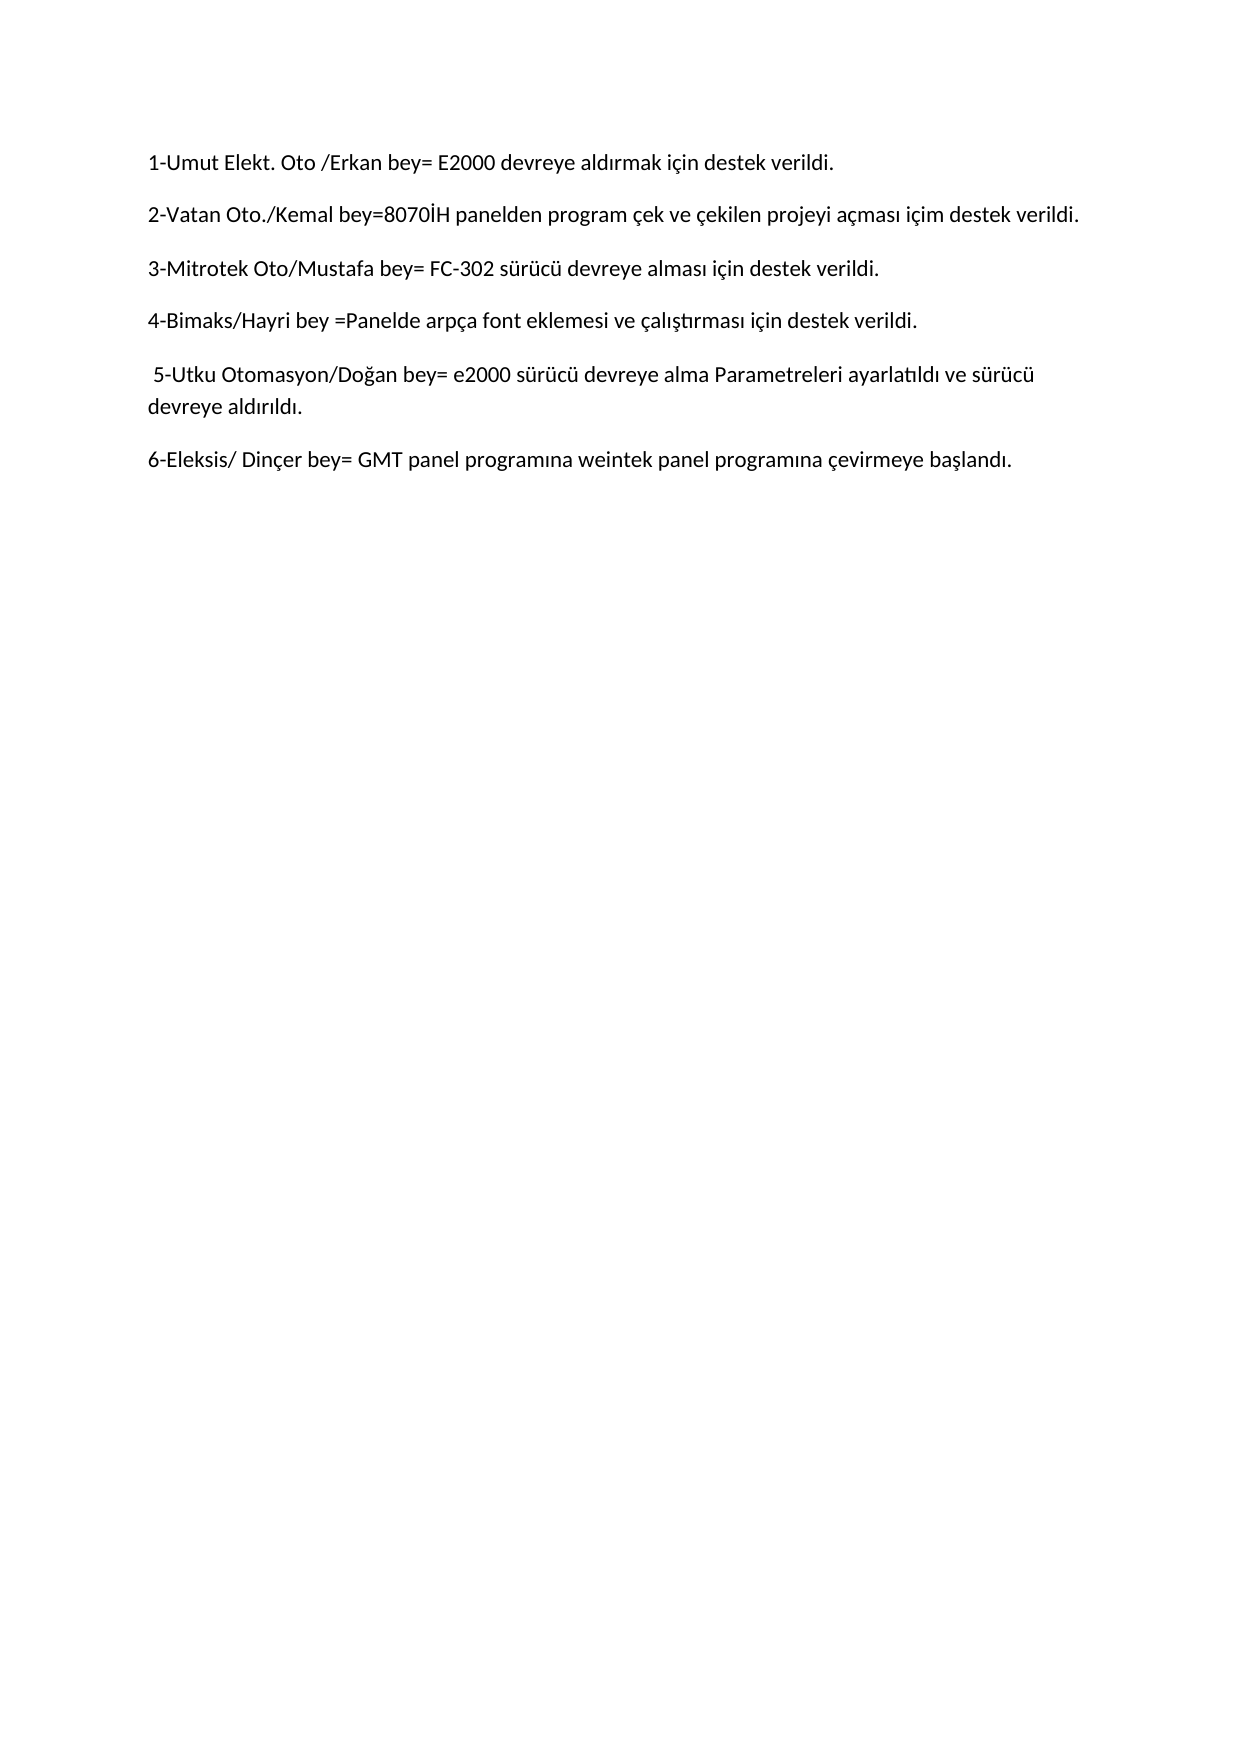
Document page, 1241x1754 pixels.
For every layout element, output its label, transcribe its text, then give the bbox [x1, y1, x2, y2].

text 4-Bimaks/Hayri bey =Panelde arpça font eklemesi ve çalıştırması için destek verildi. [148, 307, 1093, 335]
text 5-Utku Otomasyon/Doğan bey= e2000 sürücü devreye alma Parametreleri ayarlatıldı ve sürücü devreye aldırıldı. [148, 360, 1093, 420]
text 2-Vatan Oto./Kemal bey=8070İH panelden program çek ve çekilen projeyi açması içim destek verildi. [148, 201, 1093, 229]
text 6-Eleksis/ Dinçer bey= GMT panel programına weintek panel programına çevirmeye başlandı. [148, 445, 1093, 473]
text 3-Mitrotek Oto/Mustafa bey= FC-302 sürücü devreye alması için destek verildi. [148, 254, 1093, 282]
text 1-Umut Elekt. Oto /Erkan bey= E2000 devreye aldırmak için destek verildi. [148, 148, 1093, 176]
